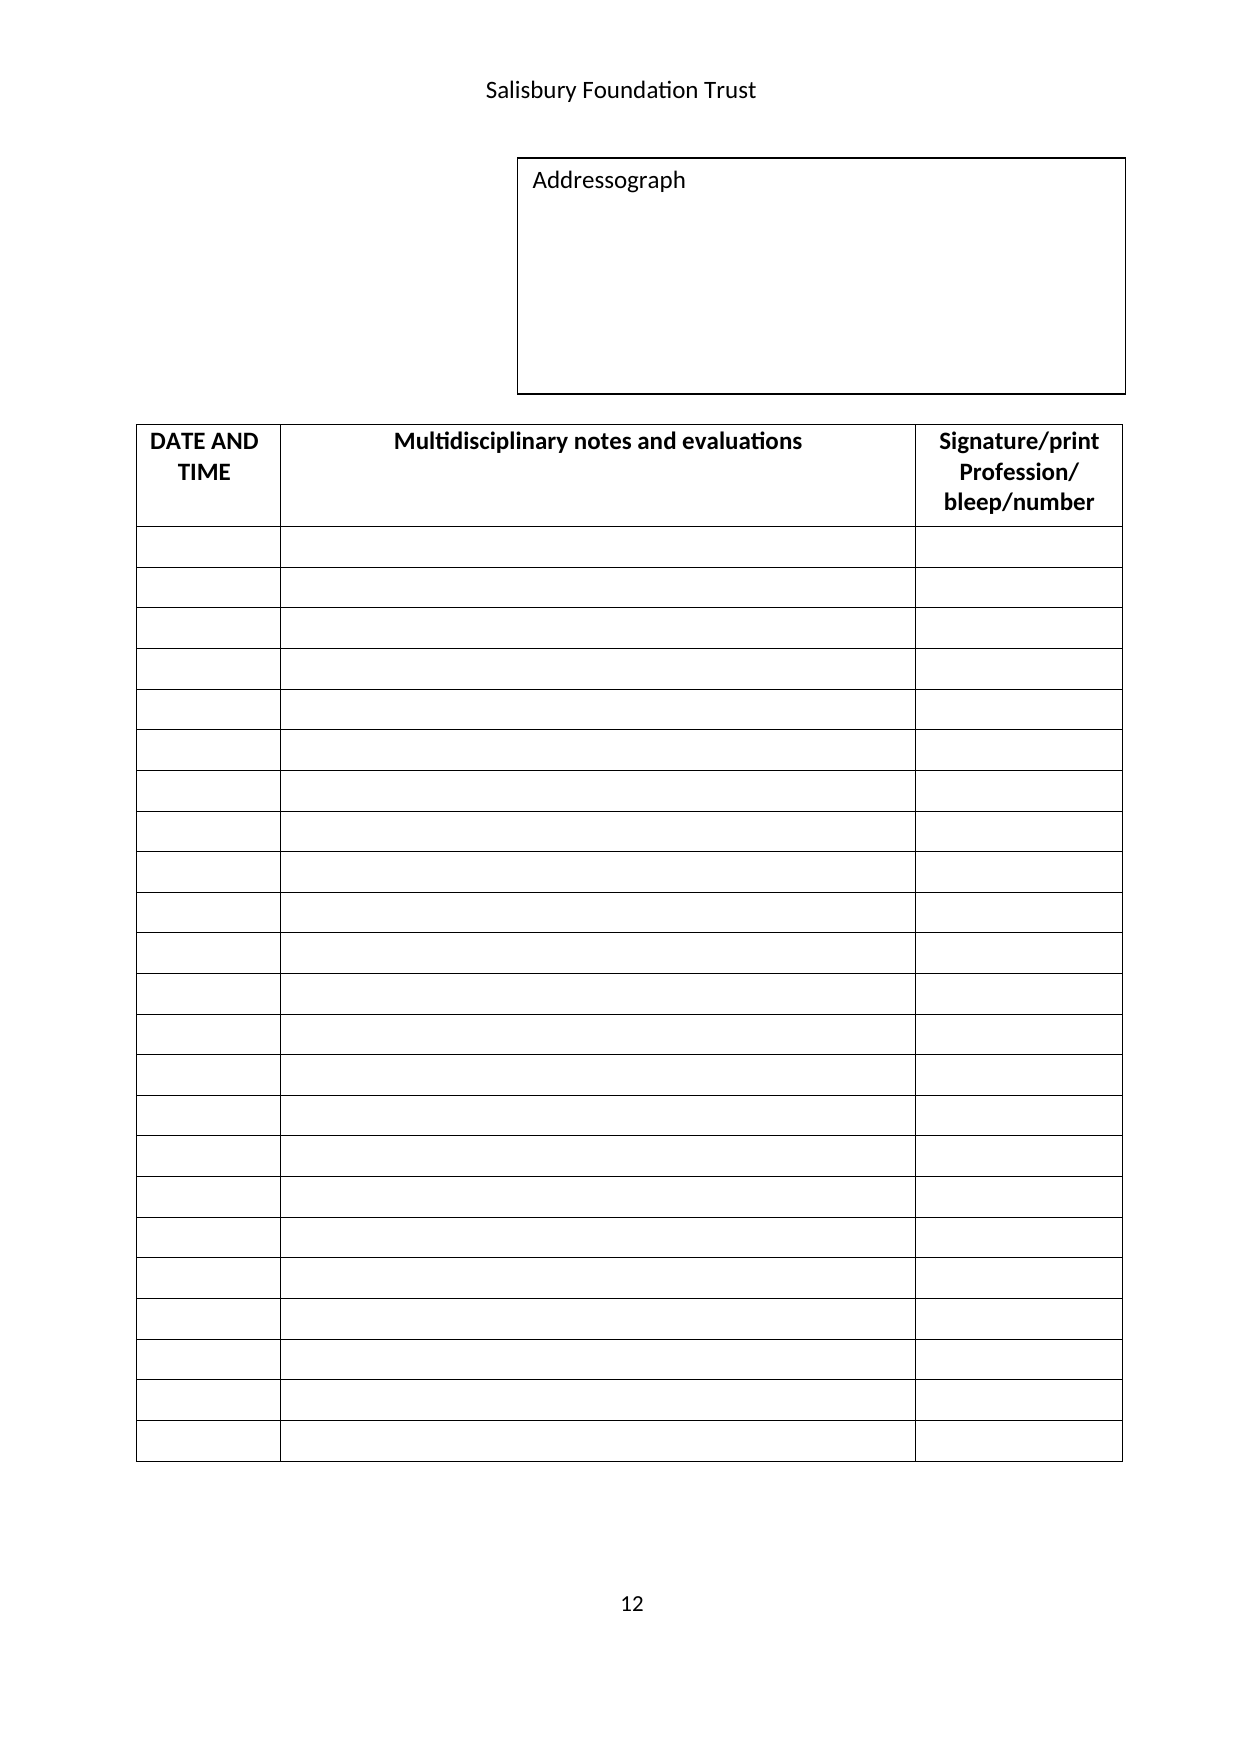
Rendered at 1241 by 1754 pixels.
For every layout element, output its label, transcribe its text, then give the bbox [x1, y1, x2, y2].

table_cell [137, 608, 280, 648]
table_cell [916, 568, 1122, 607]
table_cell [916, 1136, 1122, 1176]
table_cell [137, 974, 280, 1013]
table_cell [916, 893, 1122, 932]
table_cell [281, 1340, 915, 1379]
table_cell [916, 1015, 1122, 1054]
table_cell [137, 1258, 280, 1298]
table_cell [137, 1340, 280, 1379]
table_cell [137, 812, 280, 851]
table_cell [281, 1218, 915, 1257]
table_cell [916, 933, 1122, 973]
table_cell [281, 1258, 915, 1298]
table_cell [281, 1096, 915, 1135]
table_cell [916, 1299, 1122, 1338]
table_cell [137, 730, 280, 770]
table_cell [916, 812, 1122, 851]
table_cell [137, 893, 280, 932]
table_cell [137, 690, 280, 729]
table_cell [916, 527, 1122, 567]
table_cell [281, 608, 915, 648]
table_cell [281, 893, 915, 932]
table_cell [281, 1177, 915, 1217]
table_cell [137, 933, 280, 973]
table_cell [916, 649, 1122, 688]
table_cell [916, 1380, 1122, 1419]
table_cell [137, 649, 280, 688]
table_header DATE AND TIME [137, 425, 280, 526]
table_header Signature/print Profession/ bleep/number [916, 425, 1122, 526]
table_cell [916, 771, 1122, 811]
table_cell [916, 852, 1122, 892]
table_cell [916, 690, 1122, 729]
table_cell [281, 1380, 915, 1419]
table_cell [281, 1015, 915, 1054]
table_cell [137, 1177, 280, 1217]
table_cell [281, 812, 915, 851]
table_cell [916, 1096, 1122, 1135]
table_cell [137, 568, 280, 607]
table_cell [281, 730, 915, 770]
table_cell [137, 852, 280, 892]
table_cell [916, 1421, 1122, 1461]
table_cell [916, 1340, 1122, 1379]
table_cell [281, 690, 915, 729]
table_cell [137, 1299, 280, 1338]
table_cell [137, 527, 280, 567]
table_header Multidisciplinary notes and evaluations [281, 425, 915, 526]
table_cell [281, 974, 915, 1013]
table_cell [916, 730, 1122, 770]
table_cell [281, 1299, 915, 1338]
table_cell [916, 1218, 1122, 1257]
table_cell [137, 1096, 280, 1135]
table_cell [137, 1015, 280, 1054]
table_cell [916, 1177, 1122, 1217]
table_cell [281, 852, 915, 892]
table_cell [916, 608, 1122, 648]
table_cell [916, 1055, 1122, 1095]
table_cell [281, 1421, 915, 1461]
table_cell [137, 1136, 280, 1176]
table_cell [137, 1380, 280, 1419]
table_cell [137, 1421, 280, 1461]
table_cell [916, 1258, 1122, 1298]
table_cell [281, 649, 915, 688]
table_cell [281, 1055, 915, 1095]
table_cell [137, 1055, 280, 1095]
table_cell [916, 974, 1122, 1013]
table_cell [137, 771, 280, 811]
table_cell [281, 1136, 915, 1176]
table_cell [281, 933, 915, 973]
table_cell [281, 527, 915, 567]
table_cell [281, 771, 915, 811]
table_cell [137, 1218, 280, 1257]
table_cell [281, 568, 915, 607]
